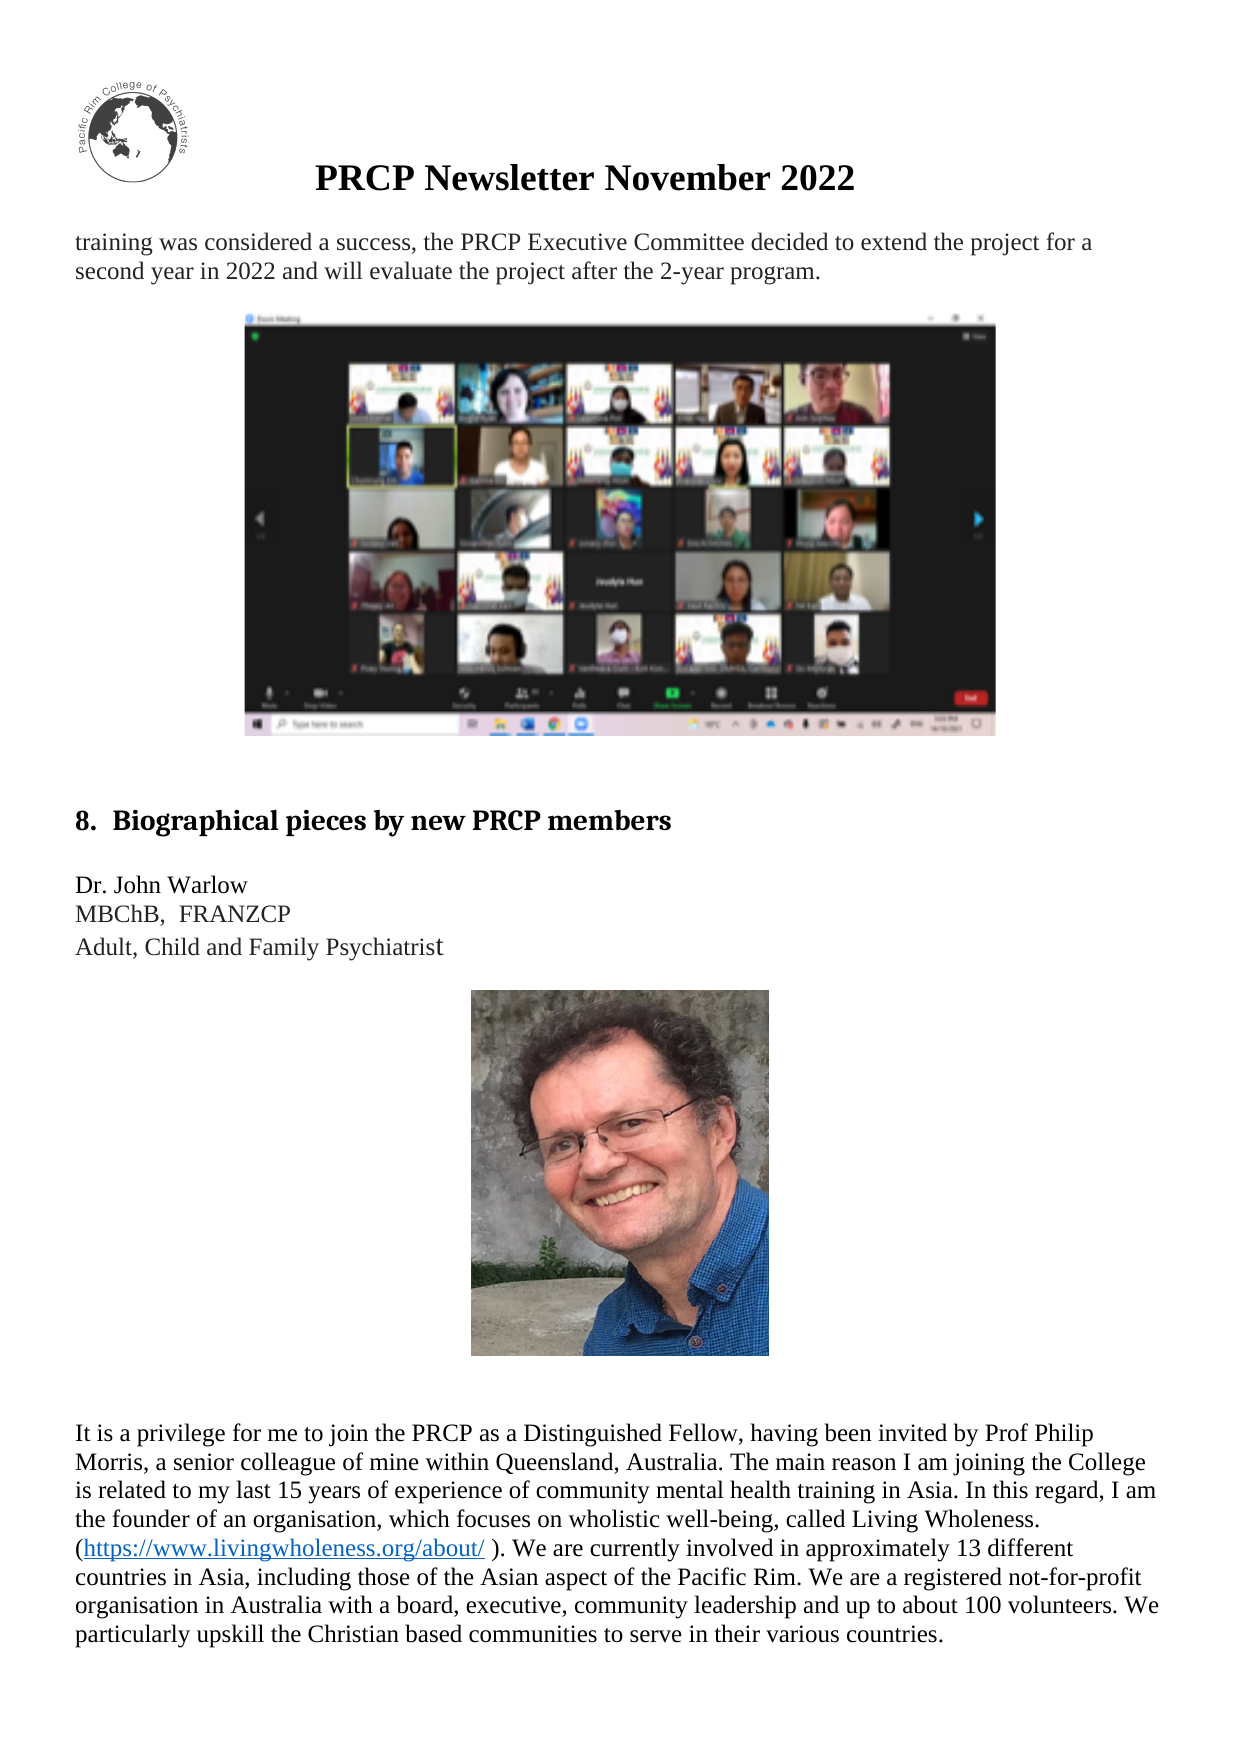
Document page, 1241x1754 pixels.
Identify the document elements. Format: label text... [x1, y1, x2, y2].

picture [75, 73, 191, 191]
picture [471, 990, 769, 1356]
text It is a privilege for me to join the PRCP as a Distinguished Fellow, having been invited by Prof Philip Morris, a senior colleague of mine within Queensland, Australia. The main reason I am joining the College is related to my last 15 years of experience of community mental health training in Asia. In this regard, I am the founder of an organisation, which focuses on wholistic well-being, called Living Wholeness. (https://www.livingwholeness.org/about/ ). We are currently involved in approximately 13 different countries in Asia, including those of the Asian aspect of the Pacific Rim. We are a registered not-for-profit organisation in Australia with a board, executive, community leadership and up to about 100 volunteers. We particularly upskill the Christian based communities to serve in their various countries. [75, 1418, 1165, 1648]
list Biographical pieces by new PRCP members [75, 803, 1165, 837]
picture [244, 313, 996, 736]
text MBChB, FRANZCP Adult, Child and Family Psychiatrist [75, 899, 1165, 990]
text Dr. John Warlow [75, 871, 1165, 899]
